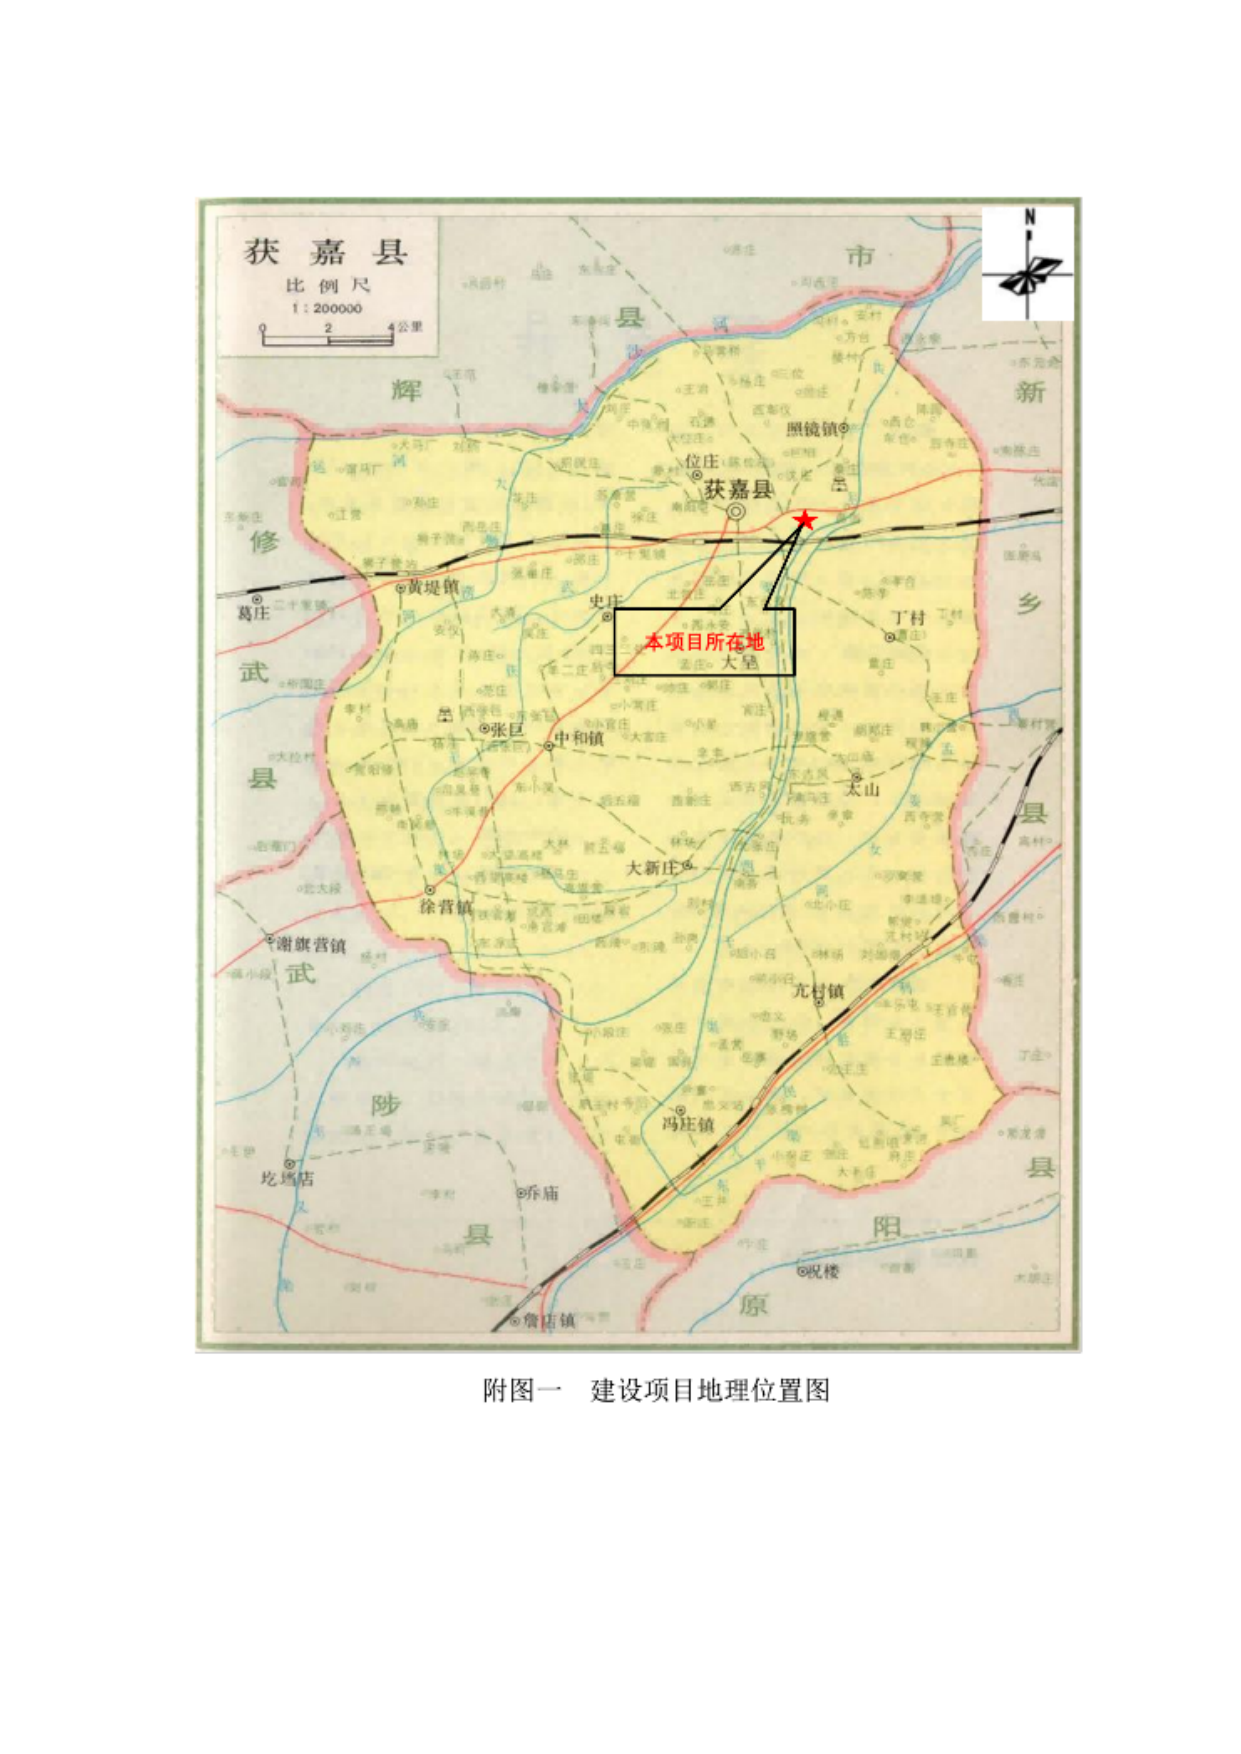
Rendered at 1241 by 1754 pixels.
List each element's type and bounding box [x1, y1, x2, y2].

picture [177, 179, 1113, 1431]
